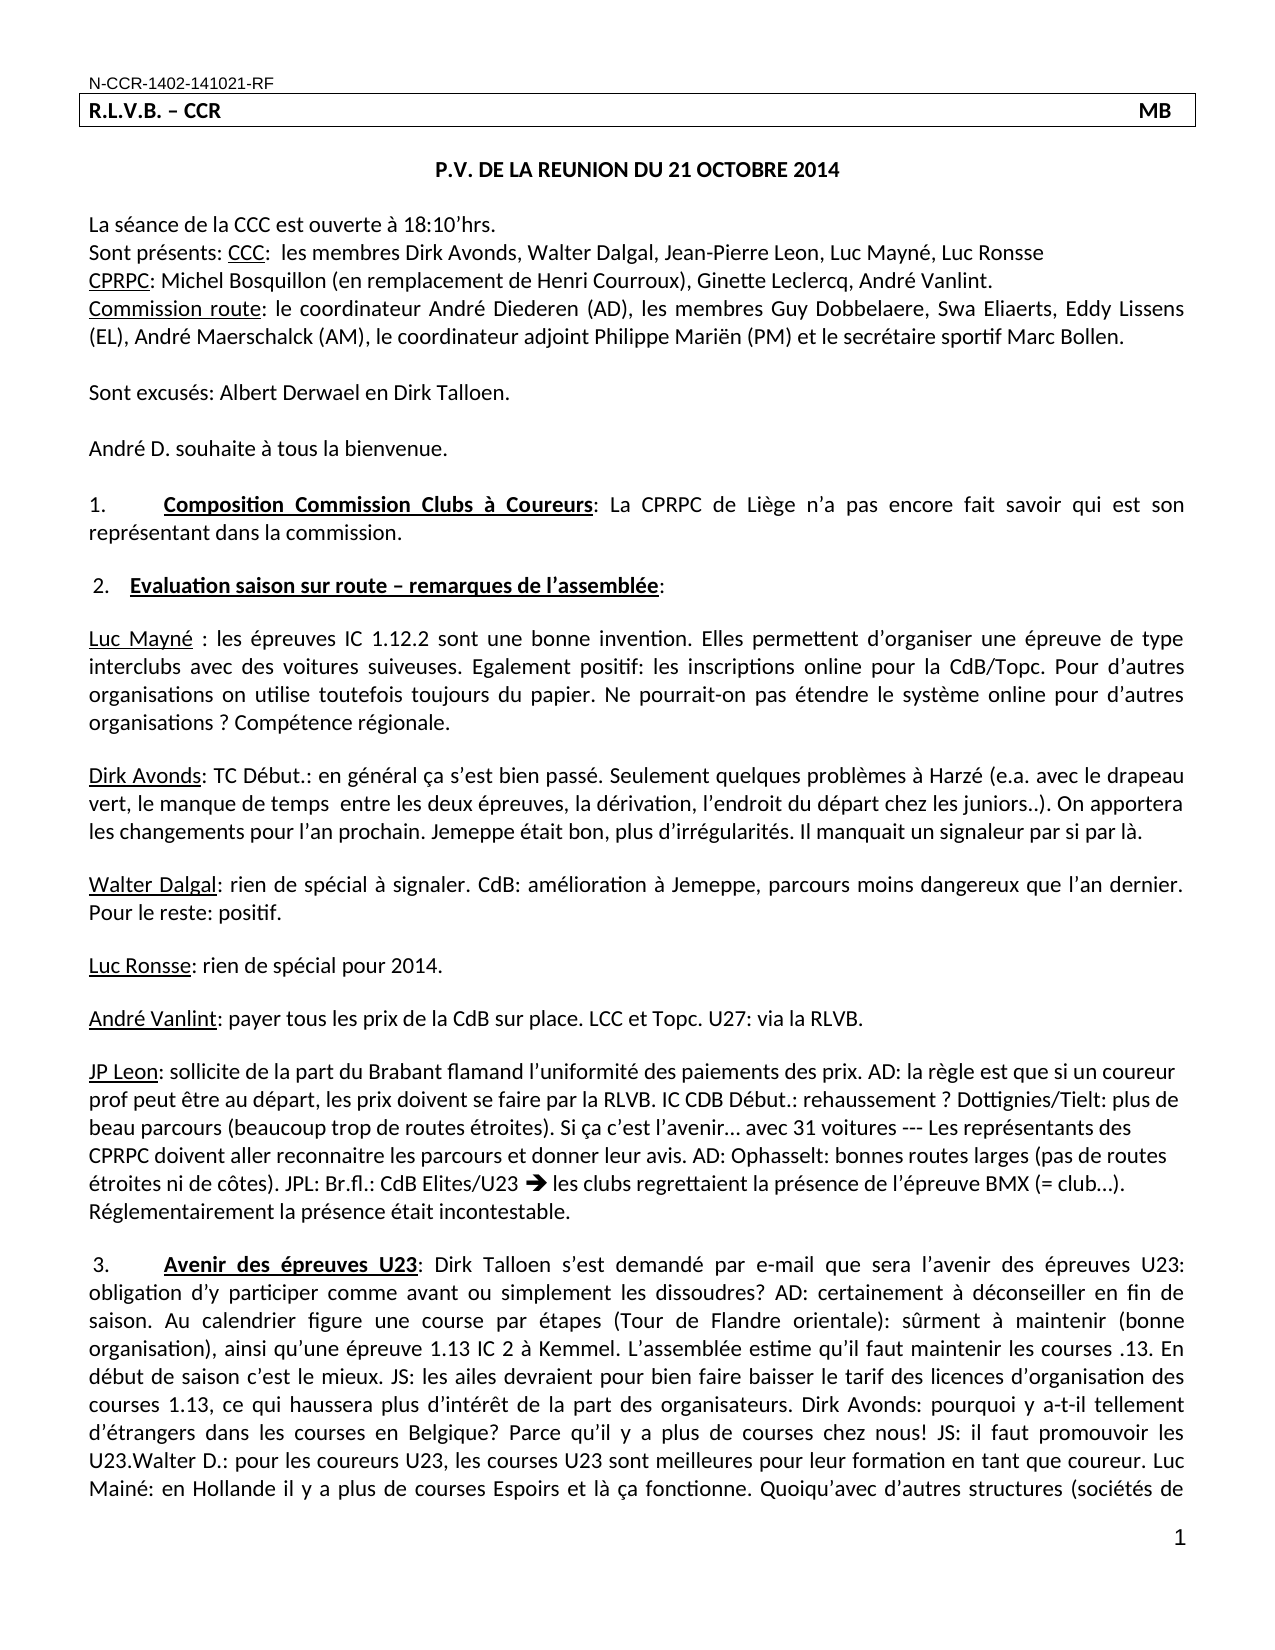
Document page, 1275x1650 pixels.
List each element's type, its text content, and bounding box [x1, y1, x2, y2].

list Evaluation saison sur route – remarques de l’assemblée: [92, 571, 1186, 599]
text Sont présents: CCC: les membres Dirk Avonds, Walter Dalgal, Jean-Pierre Leon, Luc Mayné, Luc Ronsse [89, 238, 1186, 266]
text R.L.V.B. – CCR MB [80, 94, 1195, 126]
text Dirk Avonds: TC Début.: en général ça s’est bien passé. Seulement quelques problèmes à Harzé (e.a. avec le drapeau vert, le manque de temps entre les deux épreuves, la dérivation, l’endroit du départ chez les juniors..). On apportera les changements pour l’an prochain. Jemeppe était bon, plus d’irrégularités. Il manquait un signaleur par si par là. [89, 761, 1186, 845]
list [89, 1250, 1186, 1502]
text Walter Dalgal: rien de spécial à signaler. CdB: amélioration à Jemeppe, parcours moins dangereux que l’an dernier. Pour le reste: positif. [89, 870, 1186, 926]
list Composition Commission Clubs à Coureurs: La CPRPC de Liège n’a pas encore fait savoir qui est son représentant dans la commission. [89, 490, 1186, 546]
text Luc Mayné : les épreuves IC 1.12.2 sont une bonne invention. Elles permettent d’organiser une épreuve de type interclubs avec des voitures suiveuses. Egalement positif: les inscriptions online pour la CdB/Topc. Pour d’autres organisations on utilise toutefois toujours du papier. Ne pourrait-on pas étendre le système online pour d’autres organisations ? Compétence régionale. [89, 624, 1186, 736]
text Luc Ronsse: rien de spécial pour 2014. [89, 951, 1186, 979]
text André D. souhaite à tous la bienvenue. [89, 434, 1186, 462]
text P.V. DE LA REUNION DU 21 OCTOBRE 2014 [89, 155, 1186, 183]
text CPRPC: Michel Bosquillon (en remplacement de Henri Courroux), Ginette Leclercq, André Vanlint. [89, 266, 1186, 294]
text JP Leon: sollicite de la part du Brabant flamand l’uniformité des paiements des prix. AD: la règle est que si un coureur prof peut être au départ, les prix doivent se faire par la RLVB. IC CDB Début.: rehaussement ? Dottignies/Tielt: plus de beau parcours (beaucoup trop de routes étroites). Si ça c’est l’avenir… avec 31 voitures --- Les représentants des CPRPC doivent aller reconnaitre les parcours et donner leur avis. AD: Ophasselt: bonnes routes larges (pas de routes étroites ni de côtes). JPL: Br.fl.: CdB Elites/U23 les clubs regrettaient la présence de l’épreuve BMX (= club…). Réglementairement la présence était incontestable. [89, 1057, 1186, 1225]
text Sont excusés: Albert Derwael en Dirk Talloen. [89, 378, 1186, 406]
text La séance de la CCC est ouverte à 18:10’hrs. [89, 210, 1186, 238]
text André Vanlint: payer tous les prix de la CdB sur place. LCC et Topc. U27: via la RLVB. [89, 1004, 1186, 1032]
text Commission route: le coordinateur André Diederen (AD), les membres Guy Dobbelaere, Swa Eliaerts, Eddy Lissens (EL), André Maerschalck (AM), le coordinateur adjoint Philippe Mariën (PM) et le secrétaire sportif Marc Bollen. [89, 294, 1186, 350]
